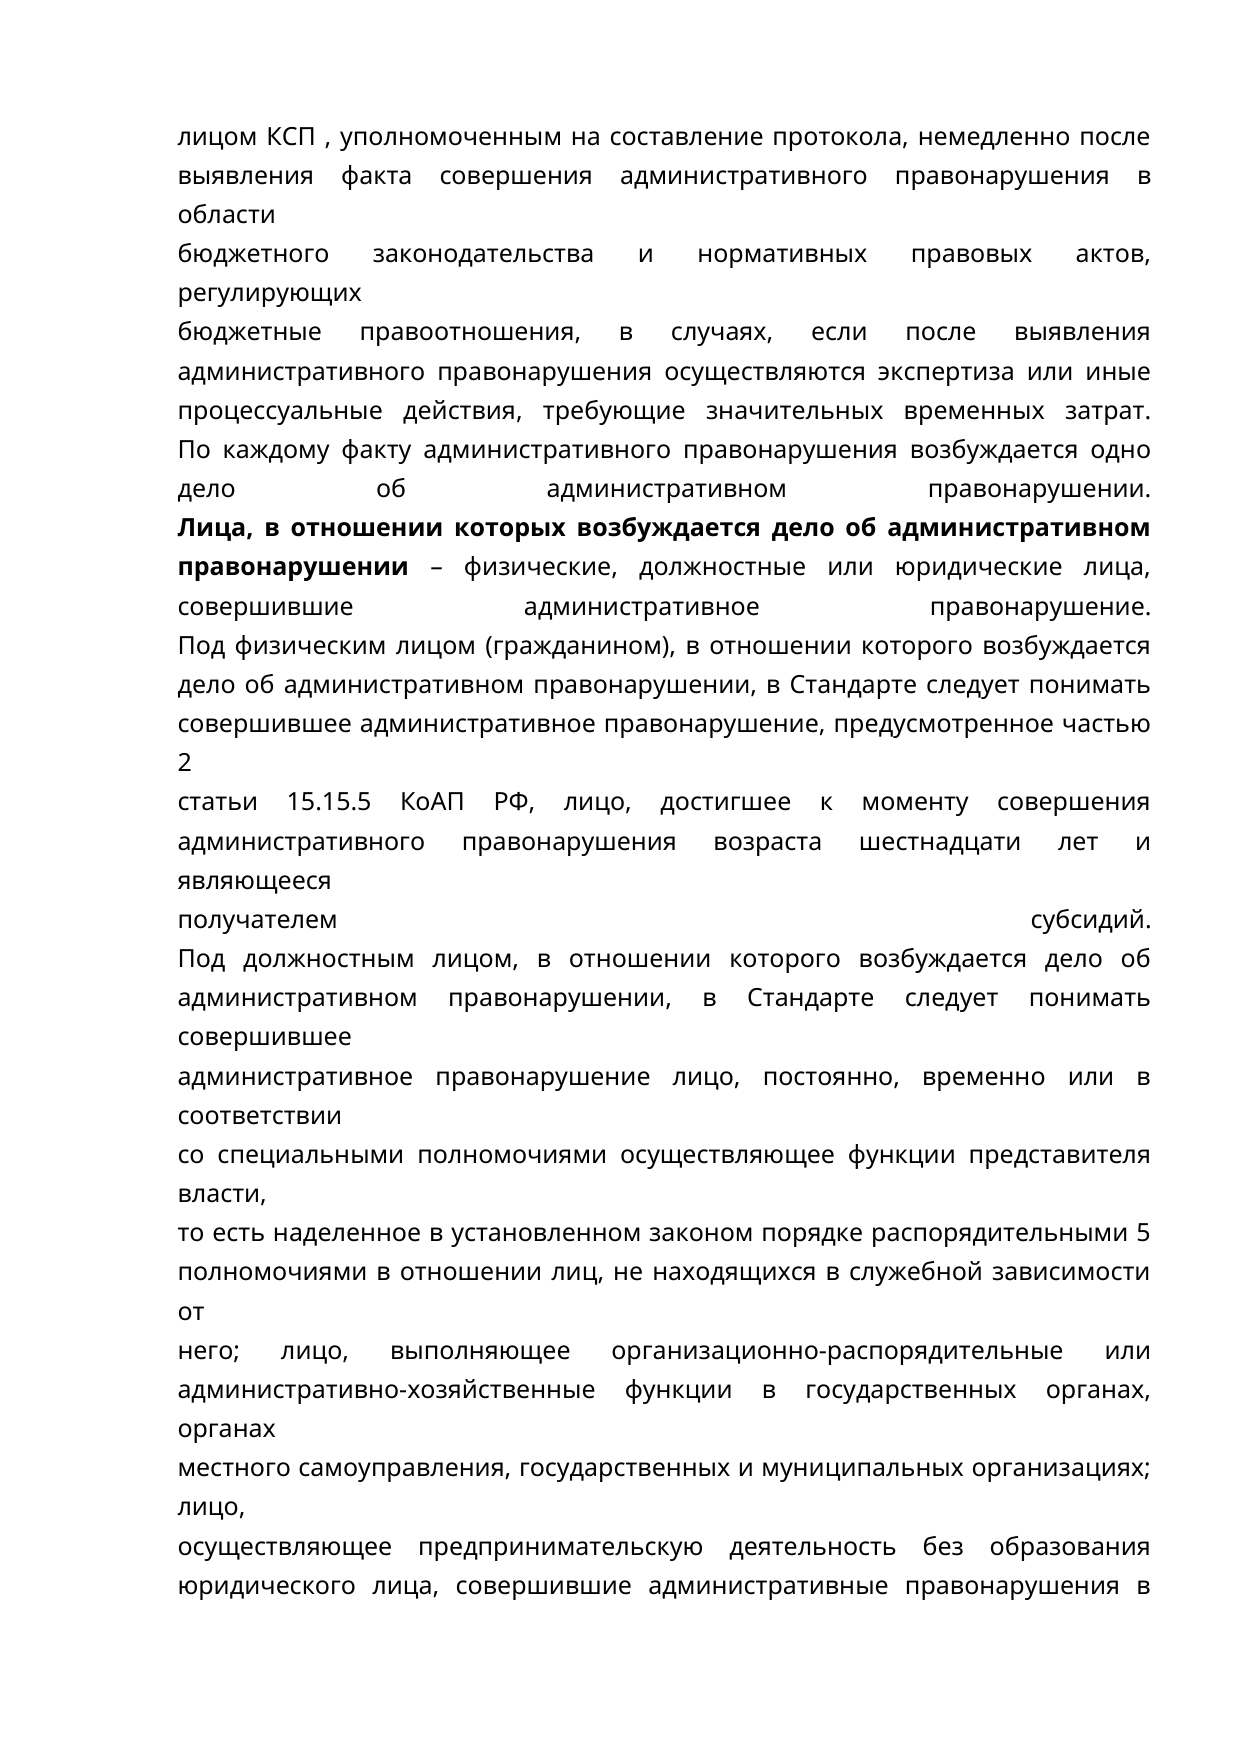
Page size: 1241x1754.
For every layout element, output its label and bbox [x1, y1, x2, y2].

text [177, 118, 1152, 1601]
